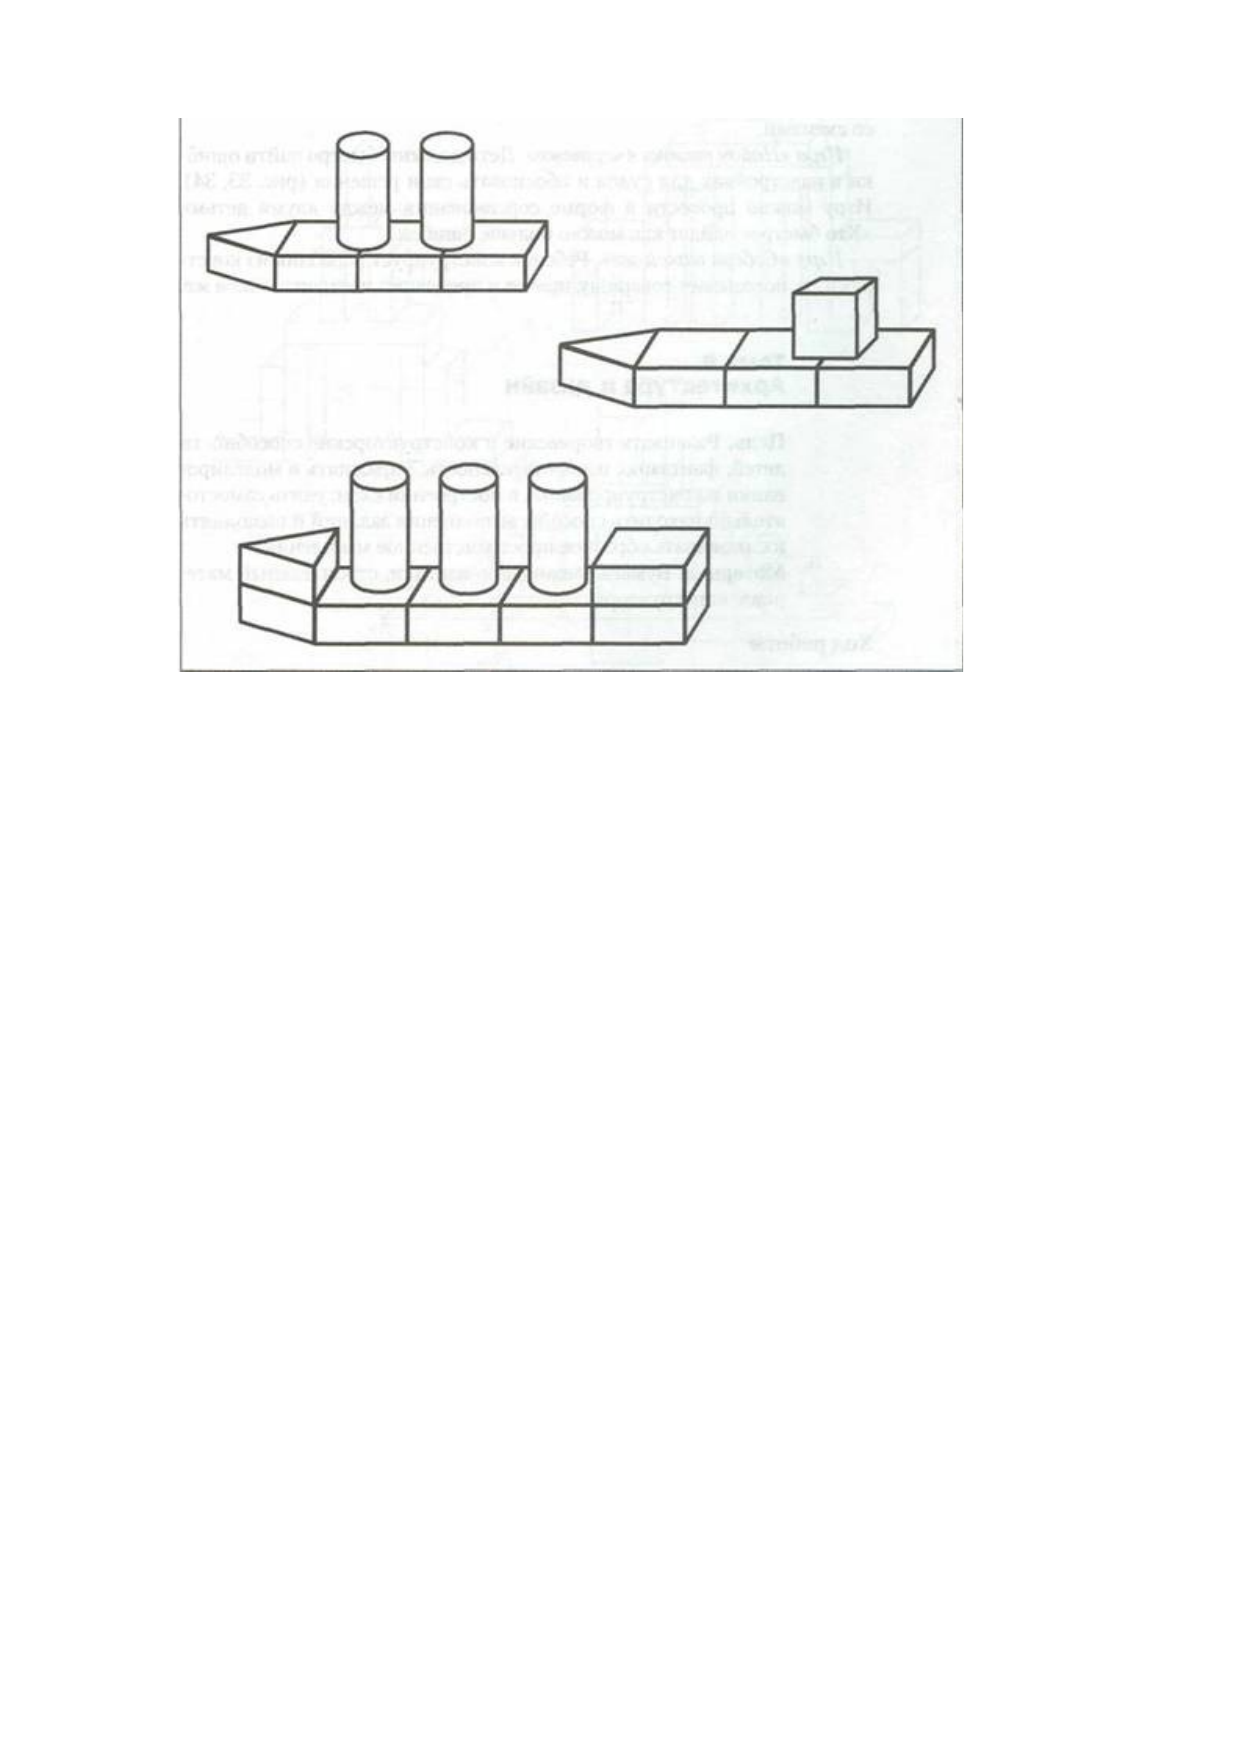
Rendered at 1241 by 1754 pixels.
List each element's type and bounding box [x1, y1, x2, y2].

picture [177, 118, 964, 672]
